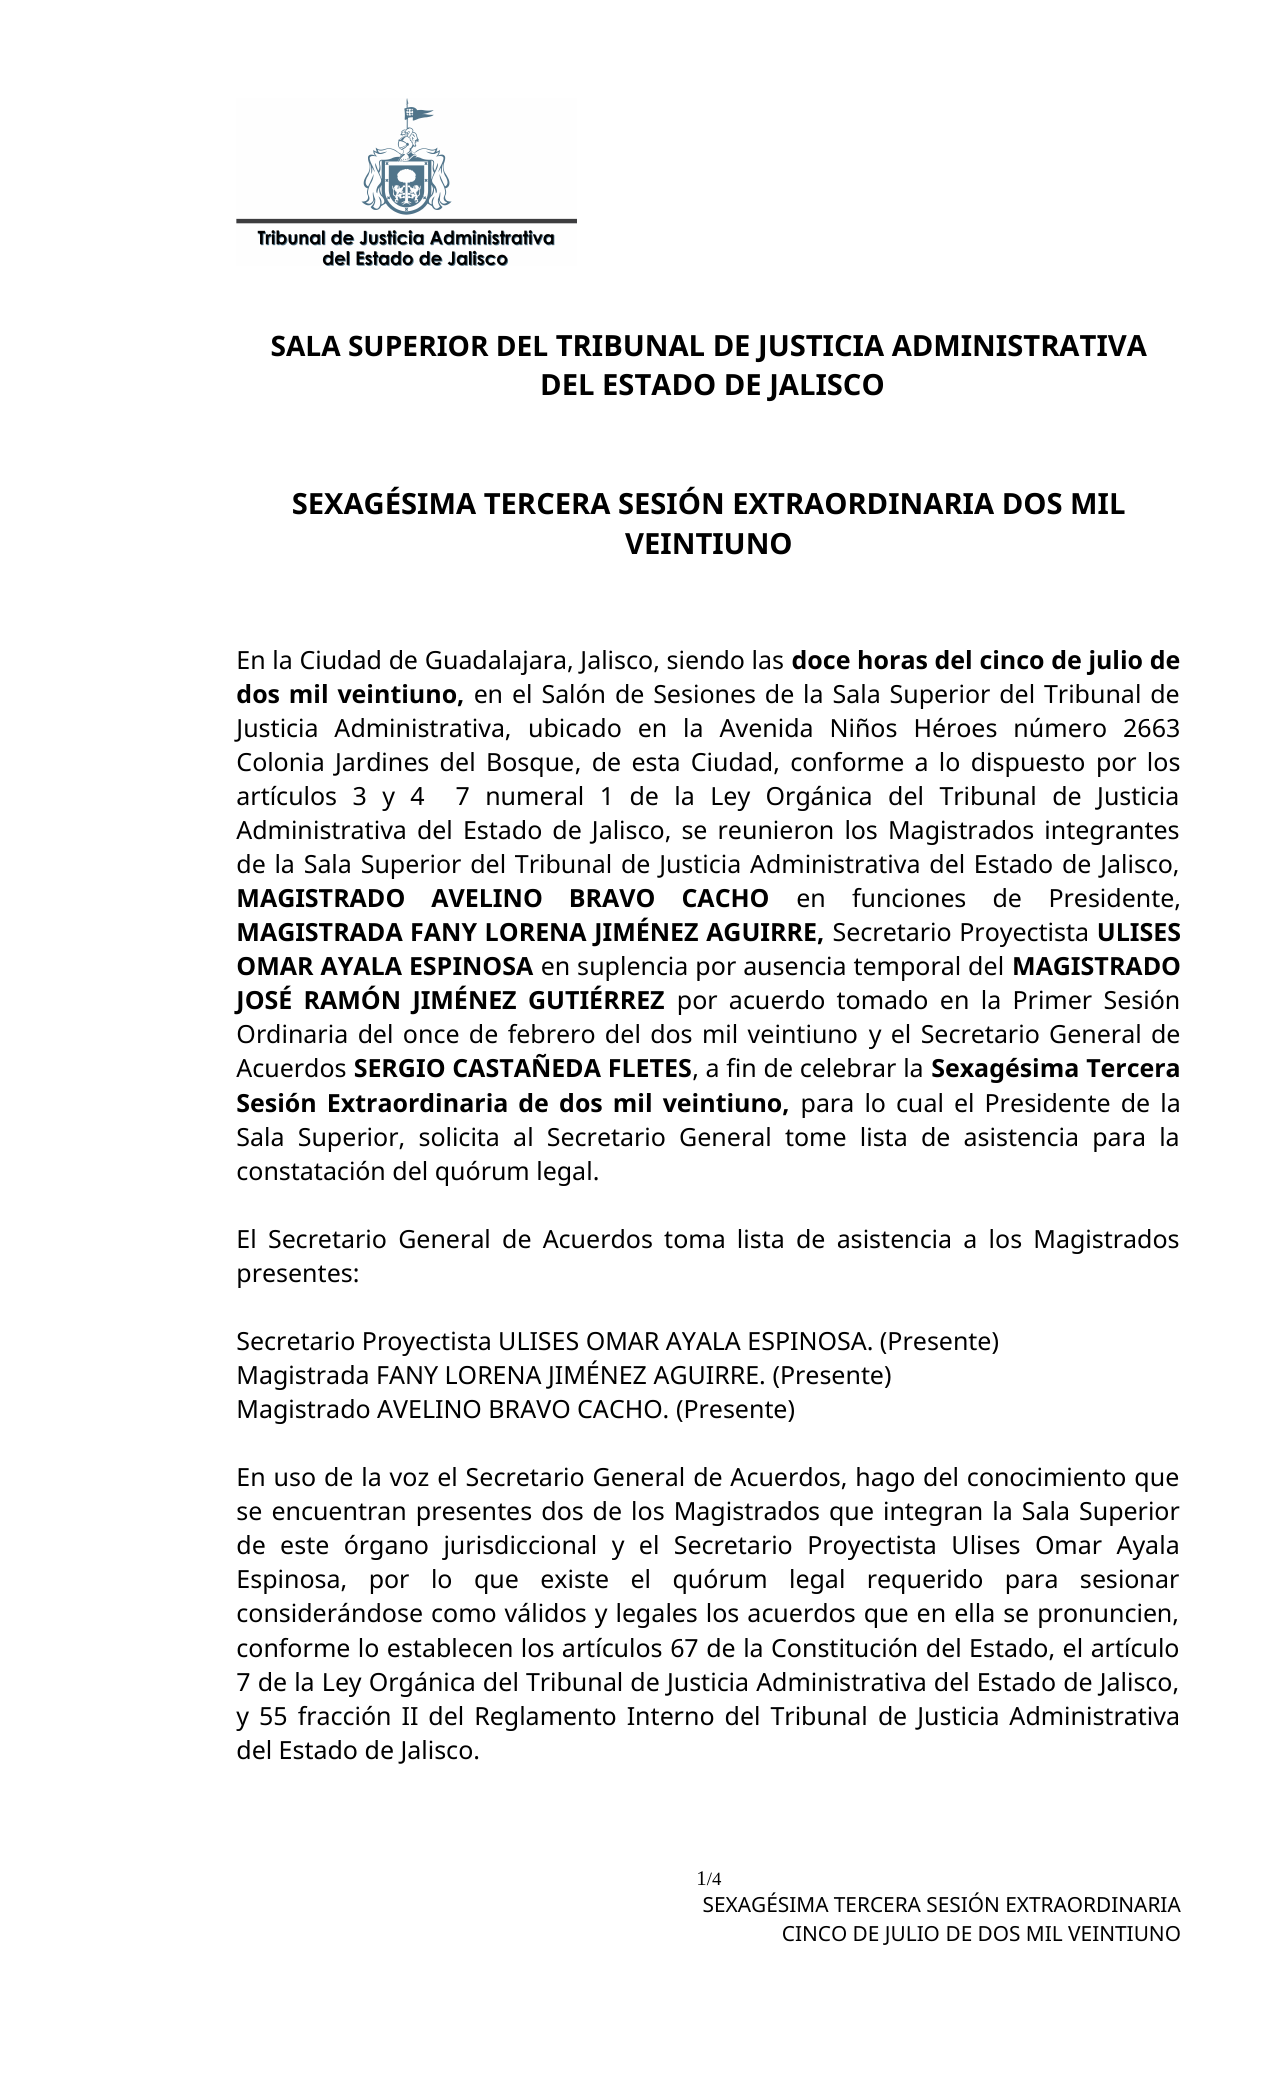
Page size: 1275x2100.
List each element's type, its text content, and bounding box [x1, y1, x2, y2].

text DEL ESTADO DE JALISCO [236, 364, 1181, 404]
text SALA SUPERIOR DEL TRIBUNAL DE JUSTICIA ADMINISTRATIVA [236, 325, 1181, 364]
text El Secretario General de Acuerdos toma lista de asistencia a los Magistrados presentes: [236, 1221, 1181, 1289]
text Magistrada FANY LORENA JIMÉNEZ AGUIRRE. (Presente) [236, 1358, 1181, 1392]
text Secretario Proyectista ULISES OMAR AYALA ESPINOSA. (Presente) [236, 1324, 1181, 1358]
text En uso de la voz el Secretario General de Acuerdos, hago del conocimiento que se encuentran presentes dos de los Magistrados que integran la Sala Superior de este órgano jurisdiccional y el Secretario Proyectista Ulises Omar Ayala Espinosa, por lo que existe el quórum legal requerido para sesionar considerándose como válidos y legales los acuerdos que en ella se pronuncien, conforme lo establecen los artículos 67 de la Constitución del Estado, el artículo 7 de la Ley Orgánica del Tribunal de Justicia Administrativa del Estado de Jalisco, y 55 fracción II del Reglamento Interno del Tribunal de Justicia Administrativa del Estado de Jalisco. [236, 1460, 1181, 1766]
text Magistrado AVELINO BRAVO CACHO. (Presente) [236, 1392, 1181, 1426]
text En la Ciudad de Guadalajara, Jalisco, siendo las doce horas del cinco de julio de dos mil veintiuno, en el Salón de Sesiones de la Sala Superior del Tribunal de Justicia Administrativa, ubicado en la Avenida Niños Héroes número 2663 Colonia Jardines del Bosque, de esta Ciudad, conforme a lo dispuesto por los artículos 3 y 4 7 numeral 1 de la Ley Orgánica del Tribunal de Justicia Administrativa del Estado de Jalisco, se reunieron los Magistrados integrantes de la Sala Superior del Tribunal de Justicia Administrativa del Estado de Jalisco, MAGISTRADO AVELINO BRAVO CACHO en funciones de Presidente, MAGISTRADA FANY LORENA JIMÉNEZ AGUIRRE, Secretario Proyectista ULISES OMAR AYALA ESPINOSA en suplencia por ausencia temporal del MAGISTRADO JOSÉ RAMÓN JIMÉNEZ GUTIÉRREZ por acuerdo tomado en la Primer Sesión Ordinaria del once de febrero del dos mil veintiuno y el Secretario General de Acuerdos SERGIO CASTAÑEDA FLETES, a fin de celebrar la Sexagésima Tercera Sesión Extraordinaria de dos mil veintiuno, para lo cual el Presidente de la Sala Superior, solicita al Secretario General tome lista de asistencia para la constatación del quórum legal. [236, 642, 1181, 1187]
picture [236, 98, 577, 266]
text SEXAGÉSIMA TERCERA SESIÓN EXTRAORDINARIA DOS MIL VEINTIUNO [236, 484, 1181, 563]
